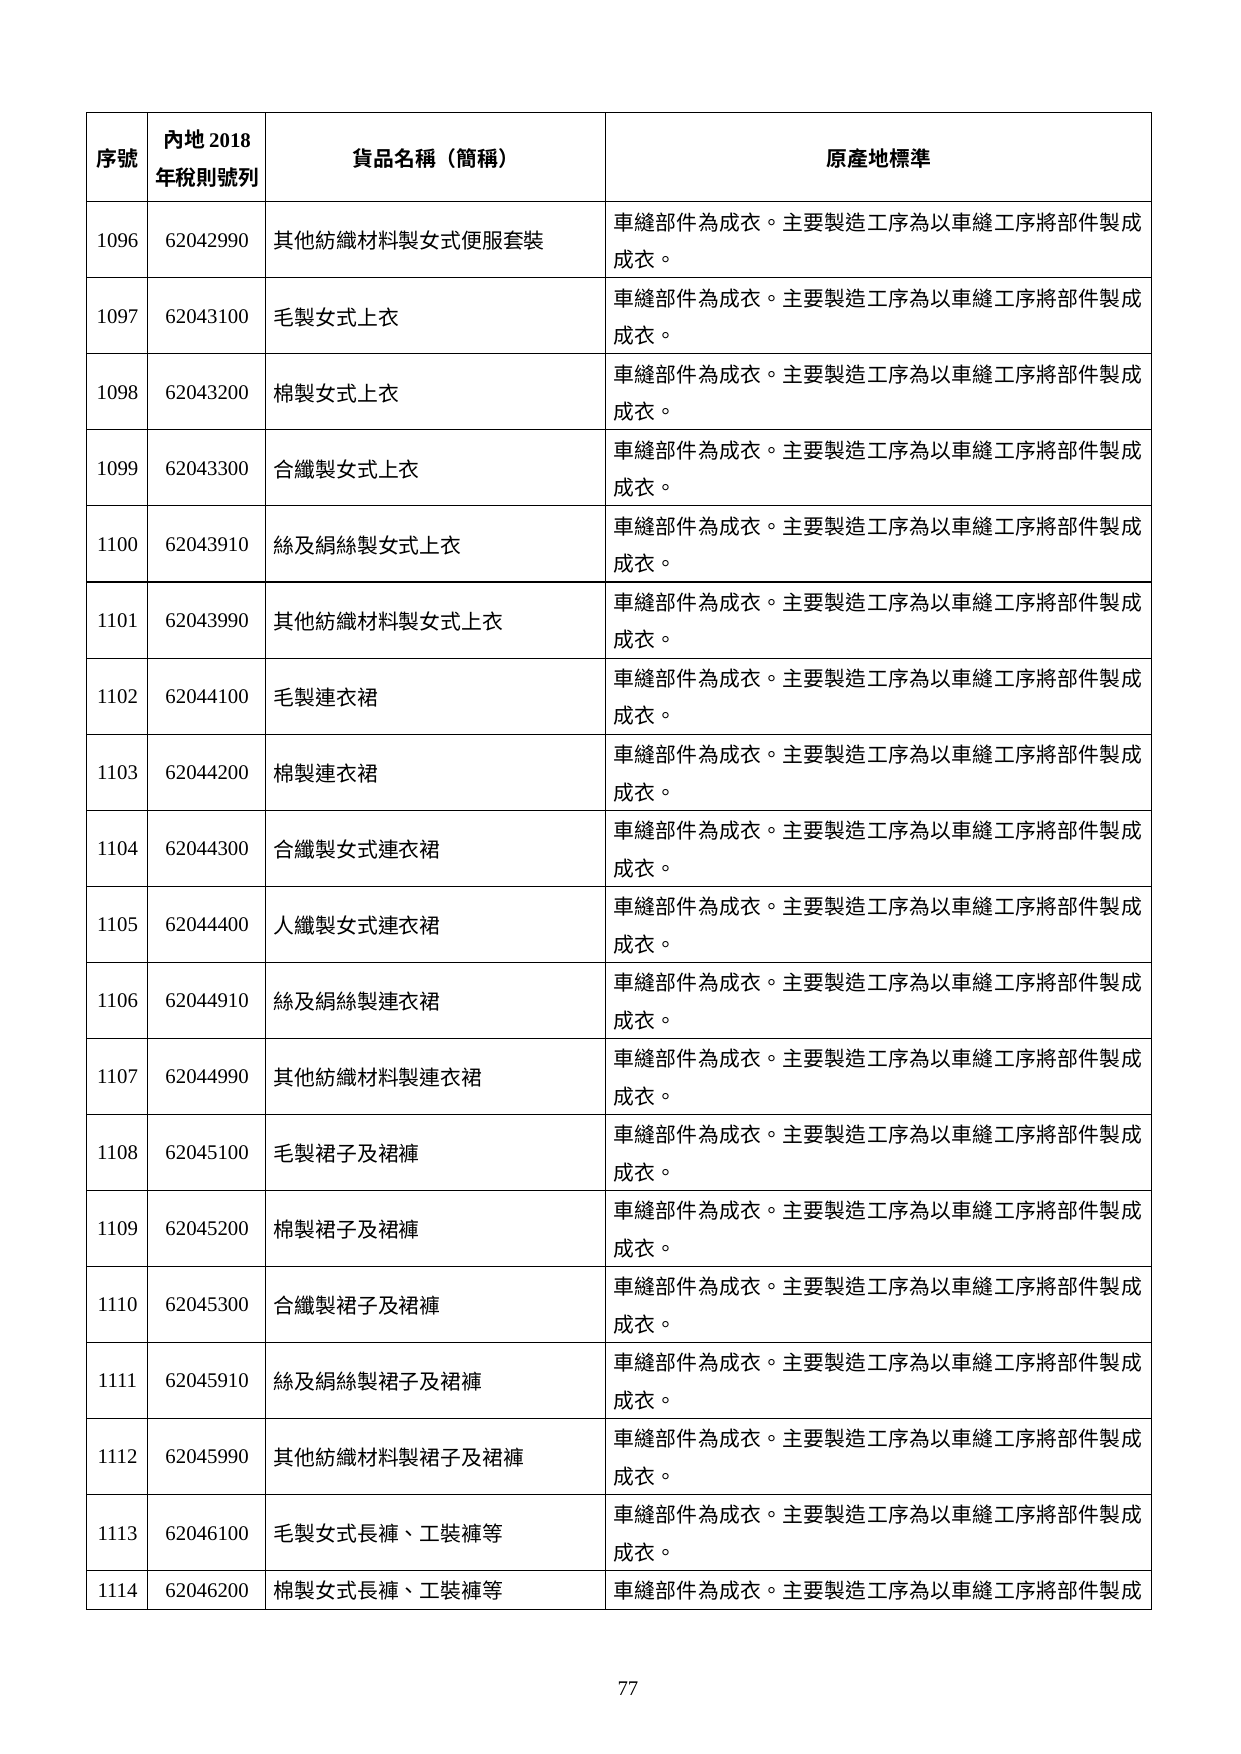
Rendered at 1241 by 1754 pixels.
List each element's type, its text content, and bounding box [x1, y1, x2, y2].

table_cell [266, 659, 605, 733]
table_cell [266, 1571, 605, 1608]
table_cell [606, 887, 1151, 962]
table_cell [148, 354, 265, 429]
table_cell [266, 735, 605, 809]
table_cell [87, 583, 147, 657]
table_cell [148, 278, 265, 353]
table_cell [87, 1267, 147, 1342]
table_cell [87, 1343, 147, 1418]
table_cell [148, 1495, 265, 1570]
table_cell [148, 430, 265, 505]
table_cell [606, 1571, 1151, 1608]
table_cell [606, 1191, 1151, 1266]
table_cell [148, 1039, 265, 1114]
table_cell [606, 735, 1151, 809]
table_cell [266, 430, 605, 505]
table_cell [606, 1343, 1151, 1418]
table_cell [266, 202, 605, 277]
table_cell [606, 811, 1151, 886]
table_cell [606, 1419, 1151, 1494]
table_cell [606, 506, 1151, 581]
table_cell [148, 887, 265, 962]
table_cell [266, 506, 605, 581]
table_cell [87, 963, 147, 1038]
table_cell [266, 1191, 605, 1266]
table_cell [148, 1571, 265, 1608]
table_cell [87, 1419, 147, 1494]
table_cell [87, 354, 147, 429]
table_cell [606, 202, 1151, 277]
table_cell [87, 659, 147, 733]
table_header 貨品名稱（簡稱） [266, 113, 605, 201]
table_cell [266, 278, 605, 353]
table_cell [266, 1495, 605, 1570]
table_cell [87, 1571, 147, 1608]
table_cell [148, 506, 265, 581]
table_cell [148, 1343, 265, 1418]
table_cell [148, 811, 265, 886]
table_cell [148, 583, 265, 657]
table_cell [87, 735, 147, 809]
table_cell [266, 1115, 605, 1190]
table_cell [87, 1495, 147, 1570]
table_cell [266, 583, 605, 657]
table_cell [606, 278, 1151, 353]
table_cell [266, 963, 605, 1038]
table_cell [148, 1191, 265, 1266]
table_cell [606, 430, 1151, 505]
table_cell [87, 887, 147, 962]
table_header 內地2018年稅則號列 [148, 113, 265, 201]
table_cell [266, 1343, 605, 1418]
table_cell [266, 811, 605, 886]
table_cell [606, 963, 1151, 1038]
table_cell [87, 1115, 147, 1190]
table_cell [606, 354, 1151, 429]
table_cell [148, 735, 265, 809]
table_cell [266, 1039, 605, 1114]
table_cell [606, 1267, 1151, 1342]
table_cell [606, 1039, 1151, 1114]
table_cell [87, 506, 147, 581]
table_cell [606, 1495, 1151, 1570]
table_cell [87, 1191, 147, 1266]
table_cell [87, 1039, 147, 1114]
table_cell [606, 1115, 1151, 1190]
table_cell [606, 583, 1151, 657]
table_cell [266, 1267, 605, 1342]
table_header 序號 [87, 113, 147, 201]
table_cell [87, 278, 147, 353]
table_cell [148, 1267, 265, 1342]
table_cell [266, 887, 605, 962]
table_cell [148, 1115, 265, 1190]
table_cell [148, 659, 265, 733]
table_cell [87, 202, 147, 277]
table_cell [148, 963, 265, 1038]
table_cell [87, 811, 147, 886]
table_header 原產地標準 [606, 113, 1151, 201]
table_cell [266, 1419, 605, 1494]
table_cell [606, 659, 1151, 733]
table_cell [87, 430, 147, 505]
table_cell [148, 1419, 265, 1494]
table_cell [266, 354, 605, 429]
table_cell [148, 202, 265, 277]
